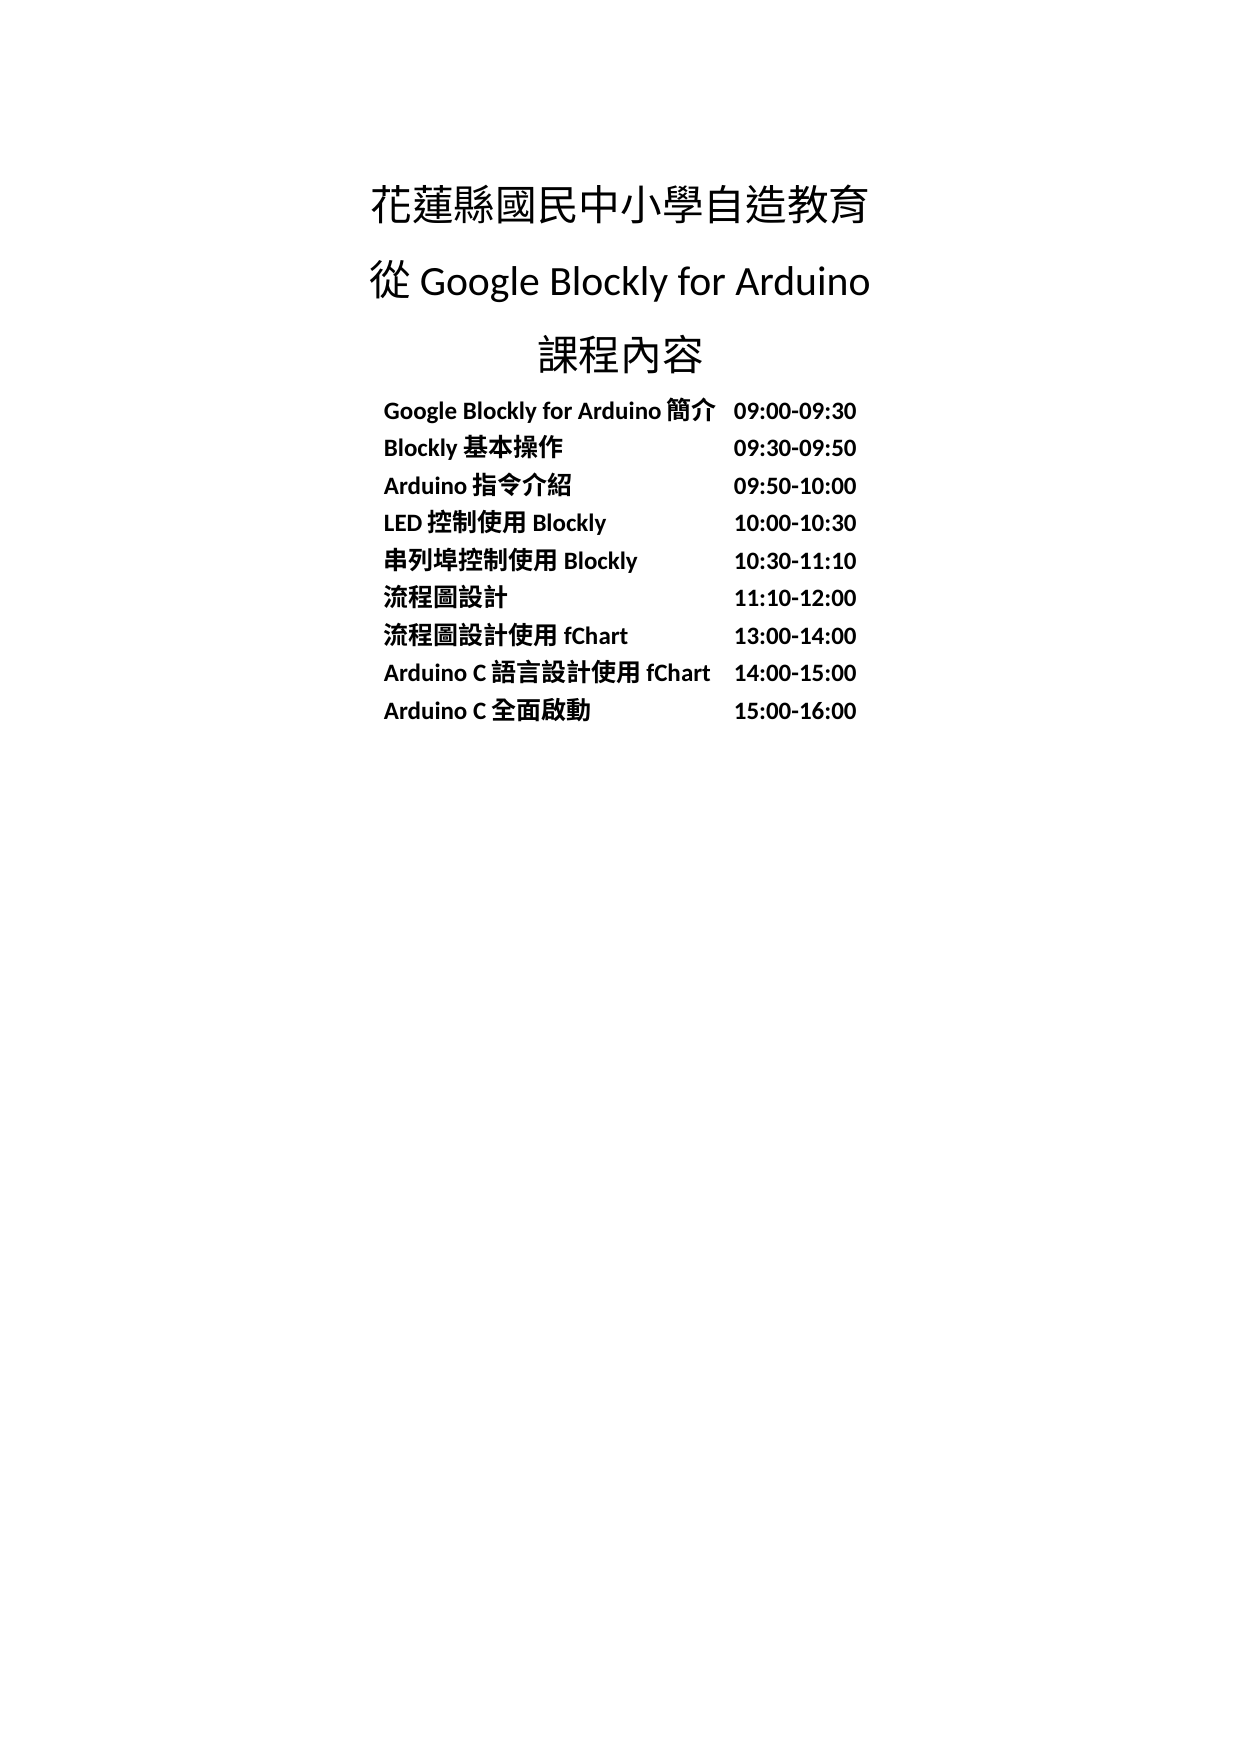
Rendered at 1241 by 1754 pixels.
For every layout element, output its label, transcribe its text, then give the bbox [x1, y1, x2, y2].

text 流程圖設計 11:10-12:00 [187, 577, 1053, 614]
text Arduino指令介紹 09:50-10:00 [187, 464, 1053, 502]
text Arduino C語言設計使用fChart 14:00-15:00 [187, 652, 1053, 689]
text LED控制使用Blockly 10:00-10:30 [187, 502, 1053, 539]
text 流程圖設計使用fChart 13:00-14:00 [187, 614, 1053, 652]
text 串列埠控制使用Blockly 10:30-11:10 [187, 539, 1053, 577]
text 課程內容 [187, 314, 1053, 389]
text Blockly基本操作 09:30-09:50 [187, 427, 1053, 464]
text Arduino C全面啟動 15:00-16:00 [187, 689, 1053, 727]
text Google Blockly for Arduino簡介 09:00-09:30 [187, 389, 1053, 427]
text 花蓮縣國民中小學自造教育 從Google Blockly for Arduino [187, 164, 1053, 314]
